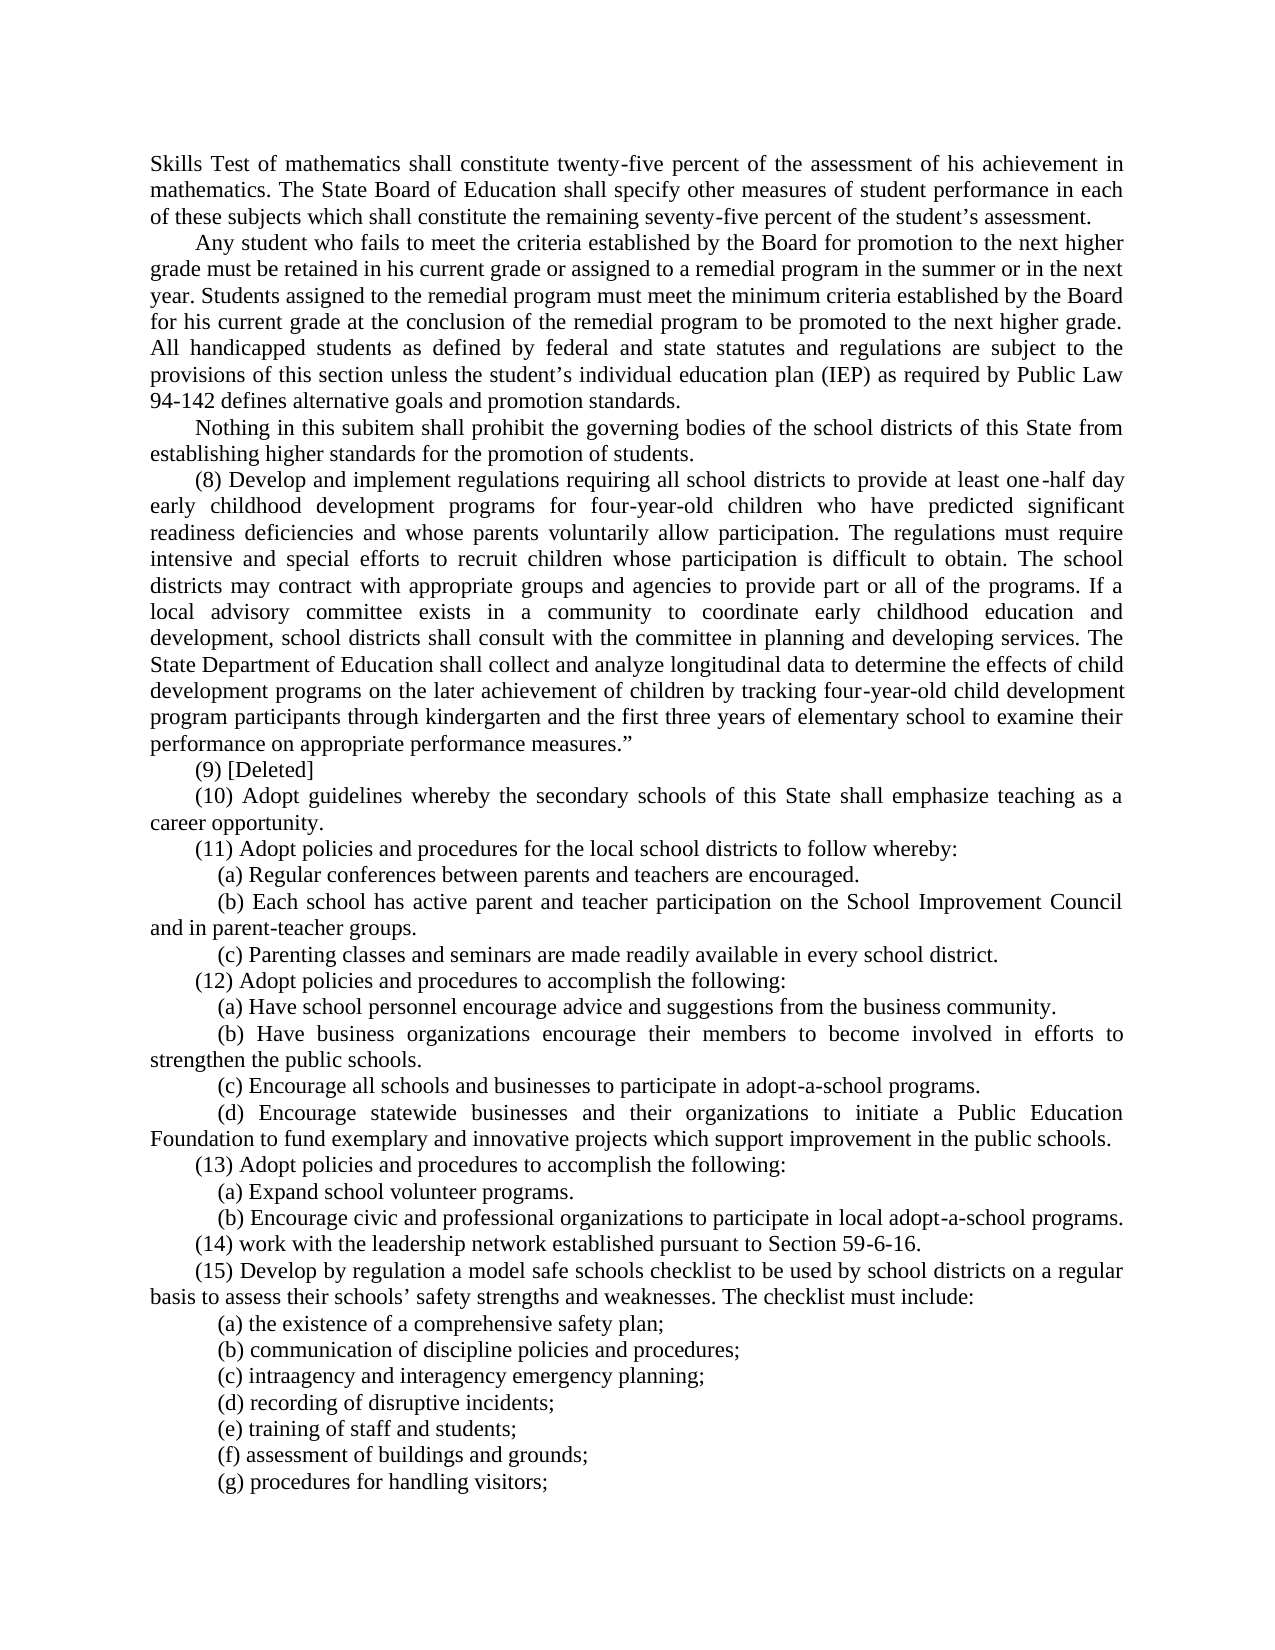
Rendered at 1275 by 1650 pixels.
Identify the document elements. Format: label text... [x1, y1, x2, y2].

text (13) Adopt policies and procedures to accomplish the following: [150, 1151, 1125, 1178]
text (f) assessment of buildings and grounds; [150, 1441, 1125, 1468]
text (a) the existence of a comprehensive safety plan; [150, 1309, 1125, 1336]
text Nothing in this subitem shall prohibit the governing bodies of the school districts of this State from establishing higher standards for the promotion of students. [150, 413, 1125, 466]
text (11) Adopt policies and procedures for the local school districts to follow whereby: [150, 835, 1125, 862]
text (b) communication of discipline policies and procedures; [150, 1336, 1125, 1362]
text (d) Encourage statewide businesses and their organizations to initiate a Public Education Foundation to fund exemplary and innovative projects which support improvement in the public schools. [150, 1099, 1125, 1151]
text (c) Encourage all schools and businesses to participate in adopt-a-school programs. [150, 1072, 1125, 1099]
text (8) Develop and implement regulations requiring all school districts to provide at least one-half day early childhood development programs for four-year-old children who have predicted significant readiness deficiencies and whose parents voluntarily allow participation. The regulations must require intensive and special efforts to recruit children whose participation is difficult to obtain. The school districts may contract with appropriate groups and agencies to provide part or all of the programs. If a local advisory committee exists in a community to coordinate early childhood education and development, school districts shall consult with the committee in planning and developing services. The State Department of Education shall collect and analyze longitudinal data to determine the effects of child development programs on the later achievement of children by tracking four-year-old child development program participants through kindergarten and the first three years of elementary school to examine their performance on appropriate performance measures.” [150, 466, 1125, 756]
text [150, 150, 1125, 229]
text (a) Expand school volunteer programs. [150, 1178, 1125, 1204]
text (g) procedures for handling visitors; [150, 1468, 1125, 1494]
text (12) Adopt policies and procedures to accomplish the following: [150, 967, 1125, 993]
text (9) [Deleted] [150, 756, 1125, 782]
text (c) Parenting classes and seminars are made readily available in every school district. [150, 941, 1125, 967]
text (a) Regular conferences between parents and teachers are encouraged. [150, 862, 1125, 888]
text (14) work with the leadership network established pursuant to Section 59-6-16. [150, 1231, 1125, 1257]
text Any student who fails to meet the criteria established by the Board for promotion to the next higher grade must be retained in his current grade or assigned to a remedial program in the summer or in the next year. Students assigned to the remedial program must meet the minimum criteria established by the Board for his current grade at the conclusion of the remedial program to be promoted to the next higher grade. All handicapped students as defined by federal and state statutes and regulations are subject to the provisions of this section unless the student’s individual education plan (IEP) as required by Public Law 94-142 defines alternative goals and promotion standards. [150, 229, 1125, 413]
text (b) Encourage civic and professional organizations to participate in local adopt-a-school programs. [150, 1204, 1125, 1231]
text (15) Develop by regulation a model safe schools checklist to be used by school districts on a regular basis to assess their schools’ safety strengths and weaknesses. The checklist must include: [150, 1257, 1125, 1309]
text (b) Each school has active parent and teacher participation on the School Improvement Council and in parent-teacher groups. [150, 888, 1125, 941]
text (10) Adopt guidelines whereby the secondary schools of this State shall emphasize teaching as a career opportunity. [150, 782, 1125, 835]
text (e) training of staff and students; [150, 1415, 1125, 1441]
text (a) Have school personnel encourage advice and suggestions from the business community. [150, 993, 1125, 1020]
text (b) Have business organizations encourage their members to become involved in efforts to strengthen the public schools. [150, 1020, 1125, 1072]
text (d) recording of disruptive incidents; [150, 1389, 1125, 1415]
text (c) intraagency and interagency emergency planning; [150, 1362, 1125, 1389]
